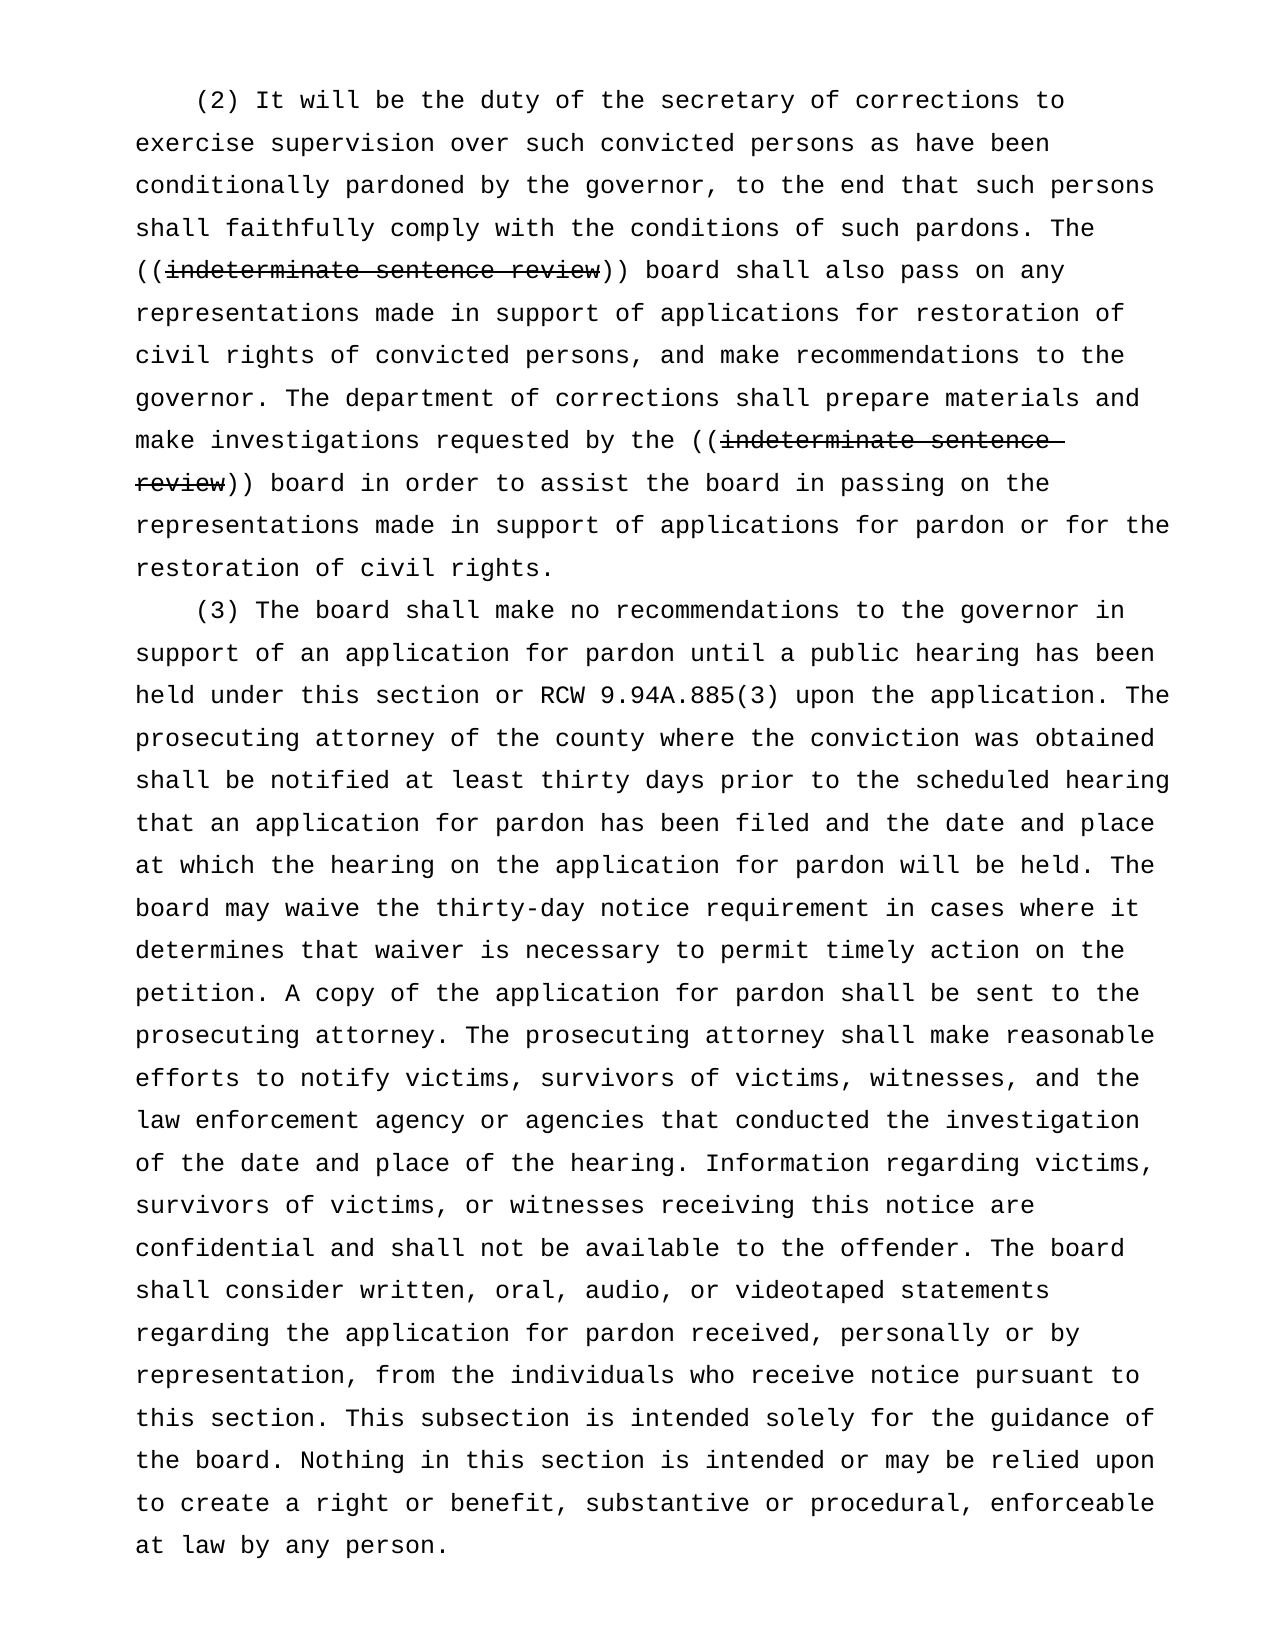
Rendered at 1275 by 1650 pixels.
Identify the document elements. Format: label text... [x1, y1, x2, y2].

text (3) The board shall make no recommendations to the governor in support of an application for pardon until a public hearing has been held under this section or RCW 9.94A.885(3) upon the application. The prosecuting attorney of the county where the conviction was obtained shall be notified at least thirty days prior to the scheduled hearing that an application for pardon has been filed and the date and place at which the hearing on the application for pardon will be held. The board may waive the thirty-day notice requirement in cases where it determines that waiver is necessary to permit timely action on the petition. A copy of the application for pardon shall be sent to the prosecuting attorney. The prosecuting attorney shall make reasonable efforts to notify victims, survivors of victims, witnesses, and the law enforcement agency or agencies that conducted the investigation of the date and place of the hearing. Information regarding victims, survivors of victims, or witnesses receiving this notice are confidential and shall not be available to the offender. The board shall consider written, oral, audio, or videotaped statements regarding the application for pardon received, personally or by representation, from the individuals who receive notice pursuant to this section. This subsection is intended solely for the guidance of the board. Nothing in this section is intended or may be relied upon to create a right or benefit, substantive or procedural, enforceable at law by any person. [135, 585, 1170, 1562]
text (2) It will be the duty of the secretary of corrections to exercise supervision over such convicted persons as have been conditionally pardoned by the governor, to the end that such persons shall faithfully comply with the conditions of such pardons. The ((indeterminate sentence review)) board shall also pass on any representations made in support of applications for restoration of civil rights of convicted persons, and make recommendations to the governor. The department of corrections shall prepare materials and make investigations requested by the ((indeterminate sentence review)) board in order to assist the board in passing on the representations made in support of applications for pardon or for the restoration of civil rights. [135, 75, 1170, 585]
